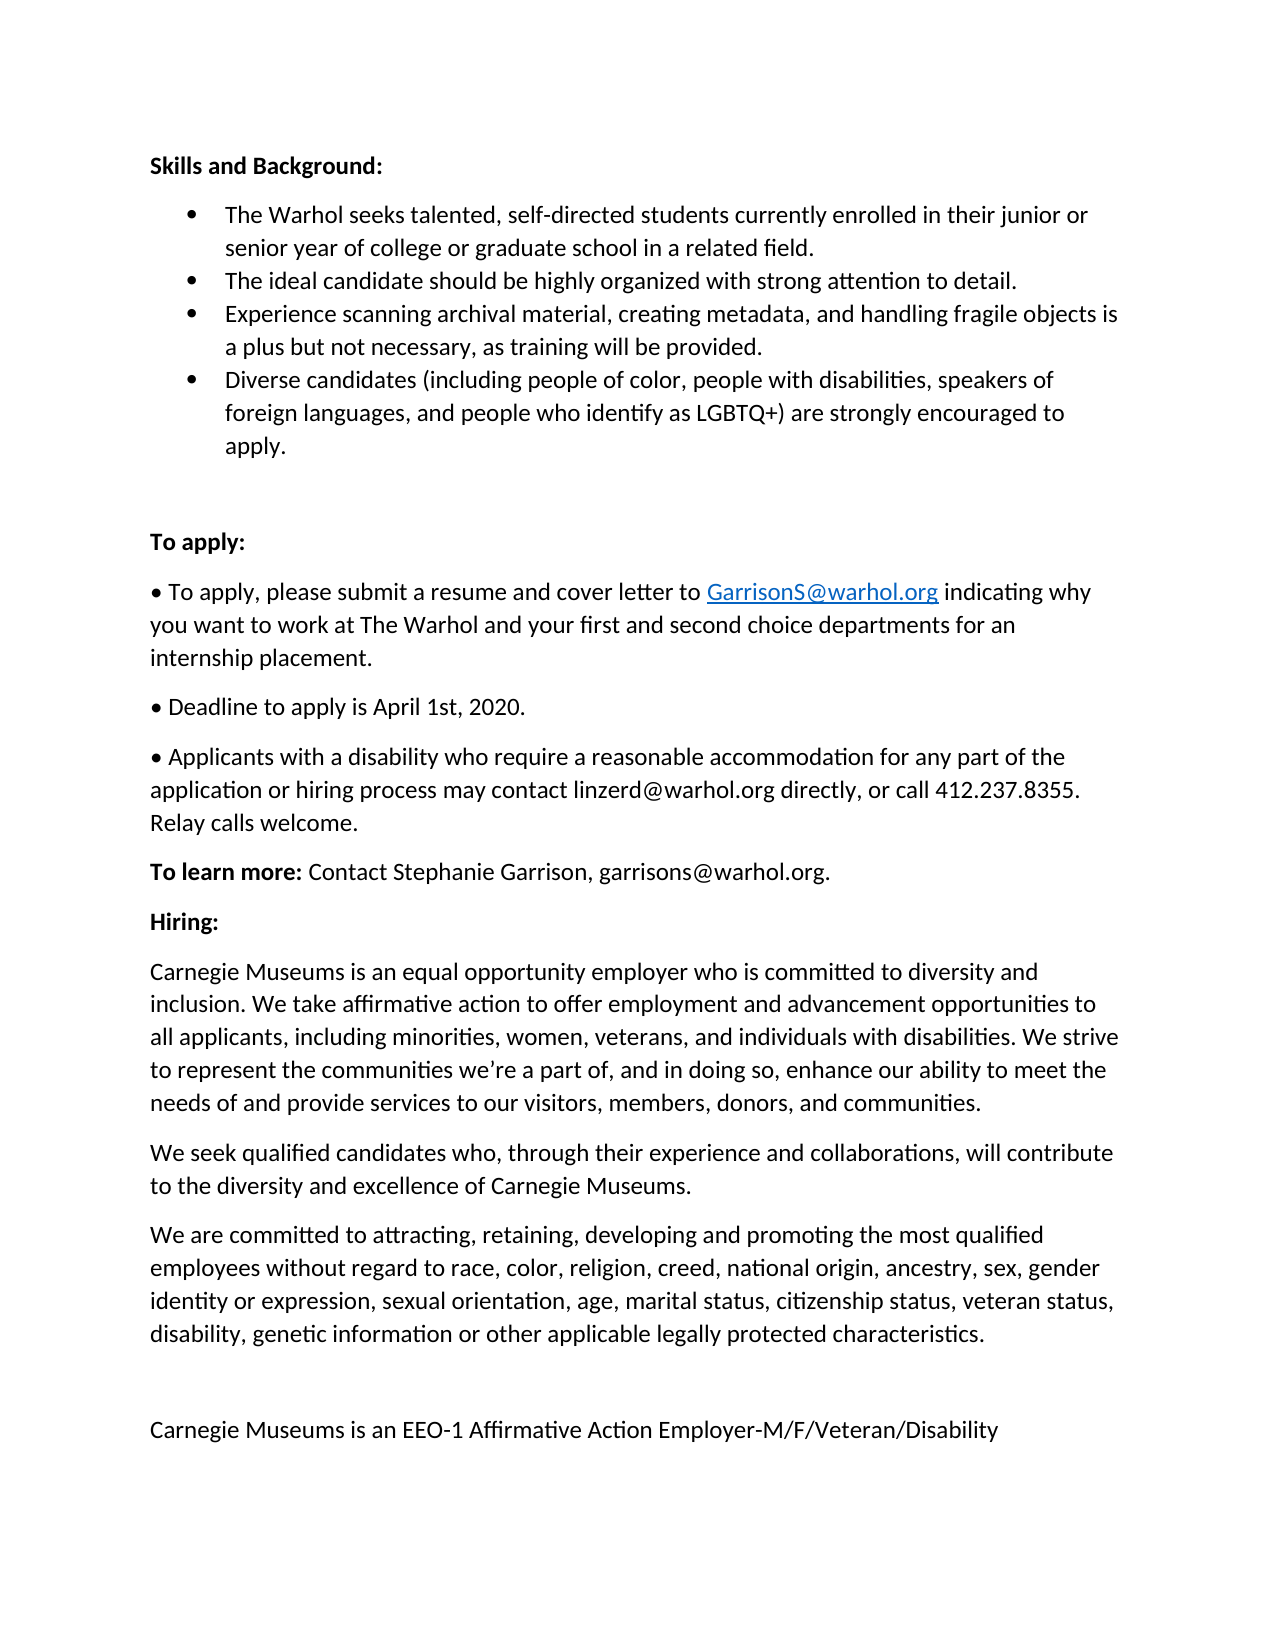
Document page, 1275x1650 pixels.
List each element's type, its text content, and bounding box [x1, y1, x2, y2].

list The ideal candidate should be highly organized with strong attention to detail. [187, 265, 1125, 296]
text Carnegie Museums is an EEO-1 Affirmative Action Employer-M/F/Veteran/Disability [150, 1414, 1125, 1445]
text Skills and Background: [150, 150, 1125, 181]
text Carnegie Museums is an equal opportunity employer who is committed to diversity and inclusion. We take affirmative action to offer employment and advancement opportunities to all applicants, including minorities, women, veterans, and individuals with disabilities. We strive to represent the communities we’re a part of, and in doing so, enhance our ability to meet the needs of and provide services to our visitors, members, donors, and communities. [150, 956, 1125, 1118]
list Experience scanning archival material, creating metadata, and handling fragile objects is a plus but not necessary, as training will be provided. [187, 298, 1125, 362]
text We are committed to attracting, retaining, developing and promoting the most qualified employees without regard to race, color, religion, creed, national origin, ancestry, sex, gender identity or expression, sexual orientation, age, marital status, citizenship status, veteran status, disability, genetic information or other applicable legally protected characteristics. [150, 1219, 1125, 1349]
text To apply: [150, 526, 1125, 557]
text Hiring: [150, 906, 1125, 937]
text We seek qualified candidates who, through their experience and collaborations, will contribute to the diversity and excellence of Carnegie Museums. [150, 1137, 1125, 1200]
list Diverse candidates (including people of color, people with disabilities, speakers of foreign languages, and people who identify as LGBTQ+) are strongly encouraged to apply. [187, 364, 1125, 461]
list The Warhol seeks talented, self-directed students currently enrolled in their junior or senior year of college or graduate school in a related field. [187, 199, 1125, 263]
text • Applicants with a disability who require a reasonable accommodation for any part of the application or hiring process may contact linzerd@warhol.org directly, or call 412.237.8355. Relay calls welcome. [150, 741, 1125, 837]
text To learn more: Contact Stephanie Garrison, garrisons@warhol.org. [150, 856, 1125, 887]
text • To apply, please submit a resume and cover letter to GarrisonS@warhol.org indicating why you want to work at The Warhol and your first and second choice departments for an internship placement. [150, 576, 1125, 672]
text • Deadline to apply is April 1st, 2020. [150, 691, 1125, 722]
